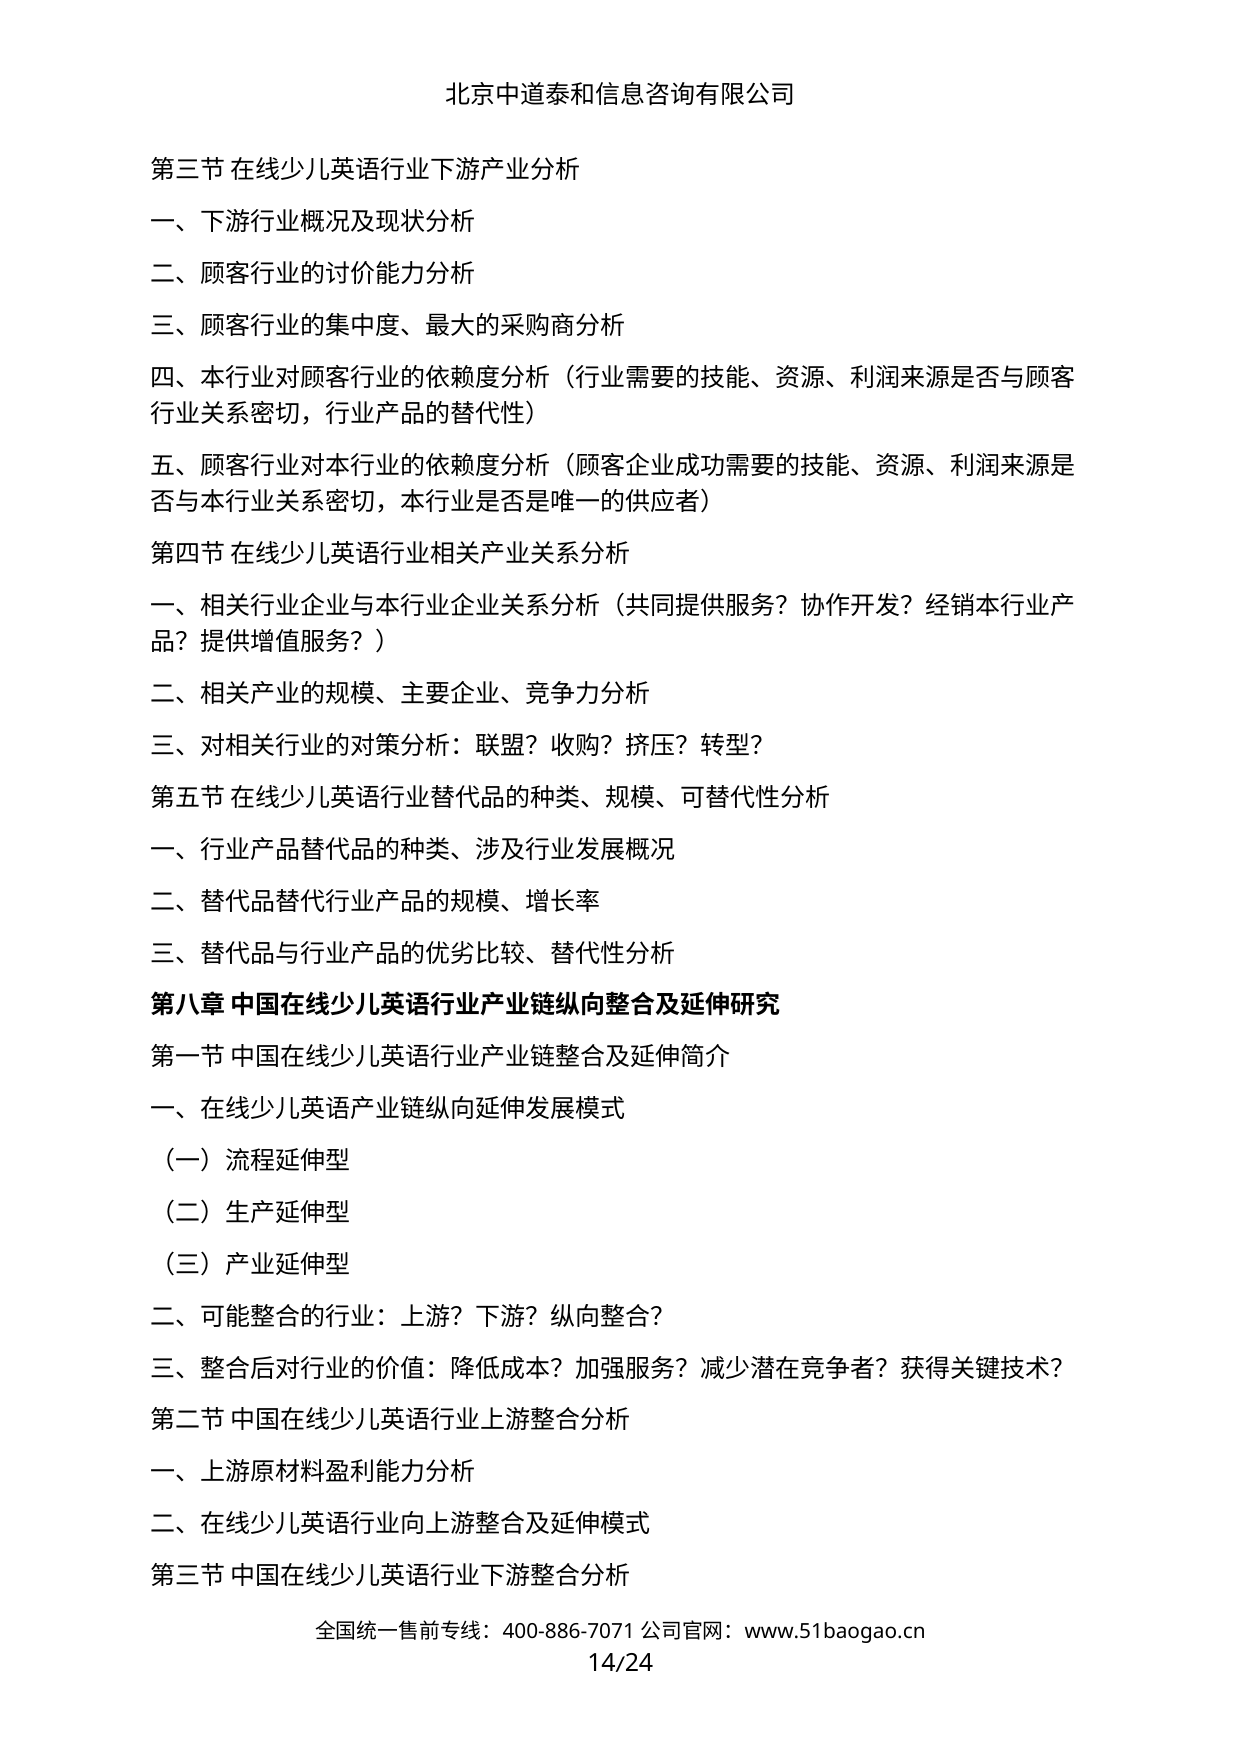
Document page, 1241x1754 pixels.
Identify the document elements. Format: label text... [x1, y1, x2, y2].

text 第一节 中国在线少儿英语行业产业链整合及延伸简介 [150, 1037, 1090, 1073]
text 三、对相关行业的对策分析：联盟？收购？挤压？转型？ [150, 726, 1090, 762]
text 二、顾客行业的讨价能力分析 [150, 254, 1090, 290]
text （二）生产延伸型 [150, 1192, 1090, 1229]
text 四、本行业对顾客行业的依赖度分析（行业需要的技能、资源、利润来源是否与顾客行业关系密切，行业产品的替代性） [150, 357, 1090, 430]
text 第三节 中国在线少儿英语行业下游整合分析 [150, 1556, 1090, 1592]
text 一、上游原材料盈利能力分析 [150, 1452, 1090, 1488]
text 二、替代品替代行业产品的规模、增长率 [150, 881, 1090, 917]
text 第二节 中国在线少儿英语行业上游整合分析 [150, 1400, 1090, 1436]
text 三、整合后对行业的价值：降低成本？加强服务？减少潜在竞争者？获得关键技术？ [150, 1348, 1090, 1384]
text 第四节 在线少儿英语行业相关产业关系分析 [150, 534, 1090, 570]
text （一）流程延伸型 [150, 1141, 1090, 1177]
text 一、下游行业概况及现状分析 [150, 202, 1090, 238]
text 三、替代品与行业产品的优劣比较、替代性分析 [150, 933, 1090, 969]
text 一、在线少儿英语产业链纵向延伸发展模式 [150, 1089, 1090, 1125]
text 二、相关产业的规模、主要企业、竞争力分析 [150, 674, 1090, 710]
text 一、相关行业企业与本行业企业关系分析（共同提供服务？协作开发？经销本行业产品？提供增值服务？） [150, 586, 1090, 658]
text （三）产业延伸型 [150, 1244, 1090, 1281]
text 第八章 中国在线少儿英语行业产业链纵向整合及延伸研究 [150, 985, 1090, 1021]
text 二、在线少儿英语行业向上游整合及延伸模式 [150, 1504, 1090, 1540]
text 五、顾客行业对本行业的依赖度分析（顾客企业成功需要的技能、资源、利润来源是否与本行业关系密切，本行业是否是唯一的供应者） [150, 446, 1090, 518]
text 第五节 在线少儿英语行业替代品的种类、规模、可替代性分析 [150, 777, 1090, 814]
text 一、行业产品替代品的种类、涉及行业发展概况 [150, 829, 1090, 866]
text 二、可能整合的行业：上游？下游？纵向整合？ [150, 1296, 1090, 1332]
text 第三节 在线少儿英语行业下游产业分析 [150, 150, 1090, 186]
text 三、顾客行业的集中度、最大的采购商分析 [150, 306, 1090, 342]
